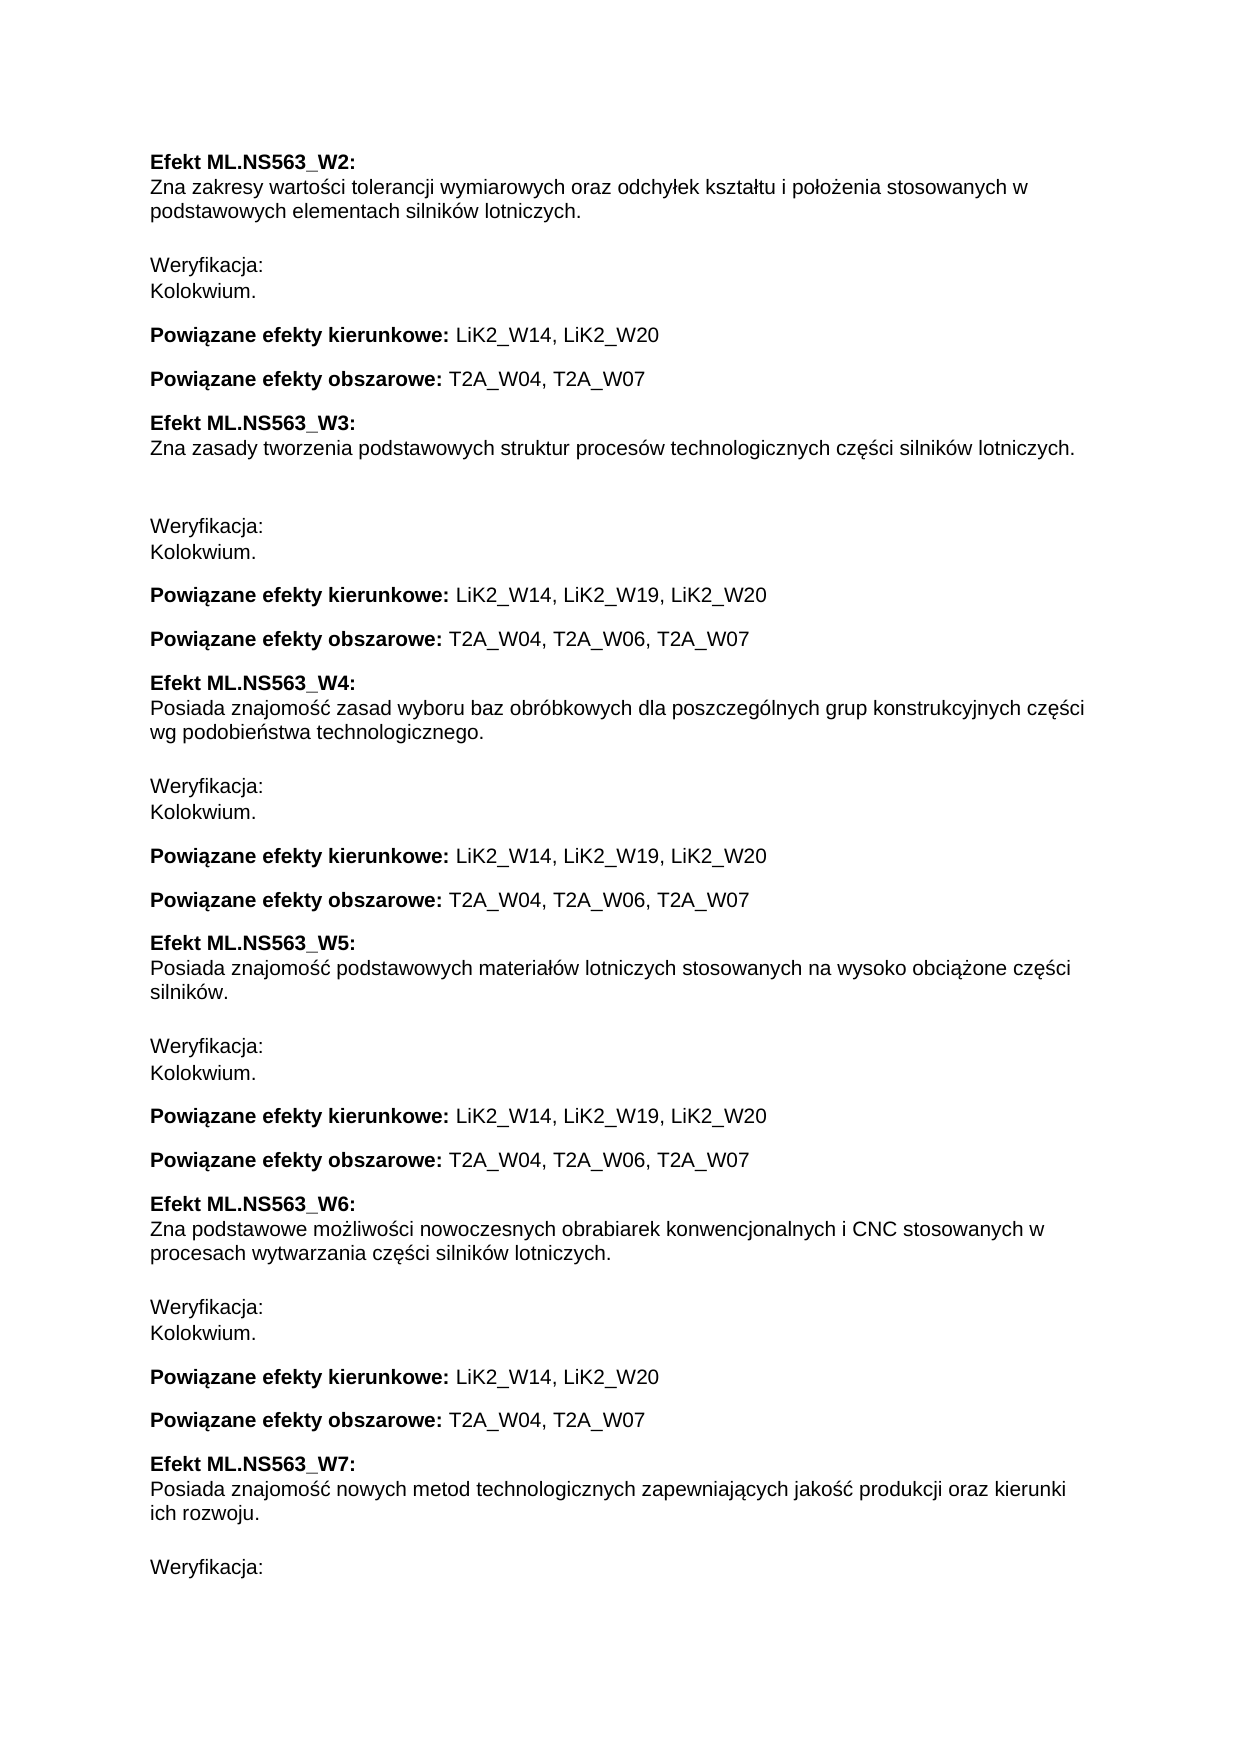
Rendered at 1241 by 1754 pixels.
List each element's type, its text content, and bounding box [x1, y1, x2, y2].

text Posiada znajomość zasad wyboru baz obróbkowych dla poszczególnych grup konstrukcyjnych części wg podobieństwa technologicznego. [150, 696, 1090, 768]
text Posiada znajomość nowych metod technologicznych zapewniających jakość produkcji oraz kierunki ich rozwoju. [150, 1477, 1090, 1549]
text Zna podstawowe możliwości nowoczesnych obrabiarek konwencjonalnych i CNC stosowanych w procesach wytwarzania części silników lotniczych. [150, 1217, 1090, 1288]
text Powiązane efekty kierunkowe: LiK2_W14, LiK2_W19, LiK2_W20 [150, 583, 1090, 607]
text Powiązane efekty kierunkowe: LiK2_W14, LiK2_W20 [150, 1364, 1090, 1388]
text Efekt ML.NS563_W6: [150, 1192, 1090, 1216]
text Efekt ML.NS563_W2: [150, 150, 1090, 174]
text Zna zasady tworzenia podstawowych struktur procesów technologicznych części silników lotniczych. [150, 435, 1090, 507]
text Powiązane efekty kierunkowe: LiK2_W14, LiK2_W19, LiK2_W20 [150, 844, 1090, 868]
text Weryfikacja: [150, 1295, 1090, 1319]
text Efekt ML.NS563_W3: [150, 410, 1090, 434]
text Kolokwium. [150, 800, 1090, 824]
text Efekt ML.NS563_W5: [150, 931, 1090, 955]
text Powiązane efekty kierunkowe: LiK2_W14, LiK2_W19, LiK2_W20 [150, 1104, 1090, 1128]
text Powiązane efekty obszarowe: T2A_W04, T2A_W06, T2A_W07 [150, 627, 1090, 651]
text Powiązane efekty obszarowe: T2A_W04, T2A_W07 [150, 367, 1090, 391]
text Weryfikacja: [150, 1034, 1090, 1058]
text Zna zakresy wartości tolerancji wymiarowych oraz odchyłek kształtu i położenia stosowanych w podstawowych elementach silników lotniczych. [150, 175, 1090, 247]
text Powiązane efekty obszarowe: T2A_W04, T2A_W06, T2A_W07 [150, 1148, 1090, 1172]
text Powiązane efekty obszarowe: T2A_W04, T2A_W07 [150, 1408, 1090, 1432]
text Powiązane efekty kierunkowe: LiK2_W14, LiK2_W20 [150, 323, 1090, 347]
text Posiada znajomość podstawowych materiałów lotniczych stosowanych na wysoko obciążone części silników. [150, 956, 1090, 1028]
text Kolokwium. [150, 1060, 1090, 1084]
text Kolokwium. [150, 539, 1090, 563]
text Efekt ML.NS563_W7: [150, 1452, 1090, 1476]
text Kolokwium. [150, 279, 1090, 303]
text Weryfikacja: [150, 774, 1090, 798]
text Kolokwium. [150, 1321, 1090, 1345]
text Weryfikacja: [150, 253, 1090, 277]
text Weryfikacja: [150, 1555, 1090, 1579]
text Weryfikacja: [150, 513, 1090, 537]
text Efekt ML.NS563_W4: [150, 671, 1090, 695]
text Powiązane efekty obszarowe: T2A_W04, T2A_W06, T2A_W07 [150, 887, 1090, 911]
